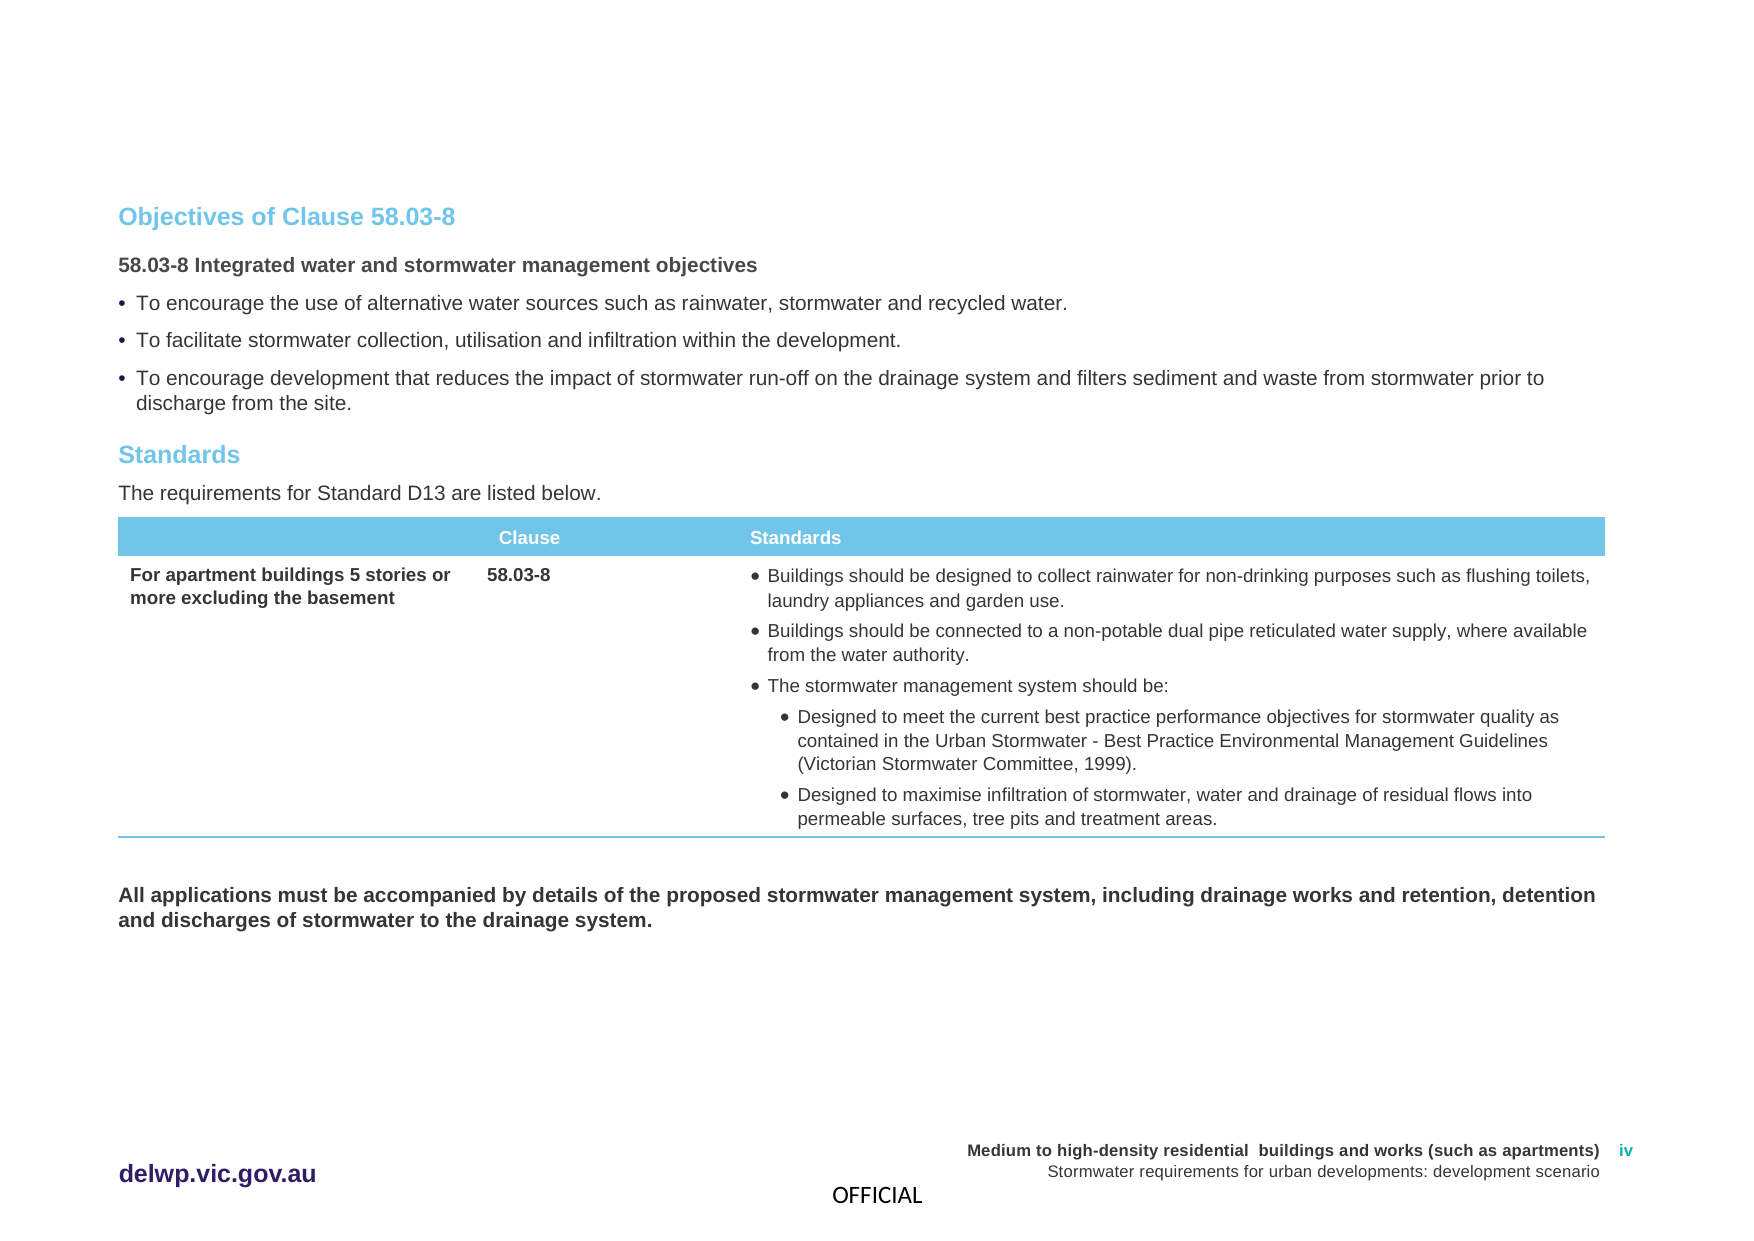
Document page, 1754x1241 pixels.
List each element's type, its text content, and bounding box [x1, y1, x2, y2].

table_cell For apartment buildings 5 stories or more excluding the basement [118, 556, 487, 836]
table_header [118, 519, 487, 554]
table_header Clause [487, 519, 738, 554]
text The requirements for Standard D13 are listed below. [118, 479, 1636, 504]
text All applications must be accompanied by details of the proposed stormwater management system, including drainage works and retention, detention and discharges of stormwater to the drainage system. [118, 881, 1636, 931]
list To facilitate stormwater collection, utilisation and infiltration within the development. [118, 327, 1636, 352]
subtitle Standards [118, 440, 1636, 469]
table_header Standards [738, 519, 1605, 554]
subtitle Objectives of Clause 58.03-8 [118, 202, 1636, 231]
table_cell Buildings should be designed to collect rainwater for non-drinking purposes such as flushing toilets, laundry appliances and garden use. Buildings should be connected to a non-potable dual pipe reticulated water supply, where available from the water authority. The stormwater management system should be: Designed to meet the current best practice performance objectives for stormwater quality as contained in the Urban Stormwater - Best Practice Environmental Management Guidelines (Victorian Stormwater Committee, 1999). Designed to maximise infiltration of stormwater, water and drainage of residual flows into permeable surfaces, tree pits and treatment areas. [738, 556, 1605, 836]
table_cell 58.03-8 [487, 556, 738, 836]
list To encourage development that reduces the impact of stormwater run-off on the drainage system and filters sediment and waste from stormwater prior to discharge from the site. [118, 365, 1636, 415]
subtitle 58.03-8 Integrated water and stormwater management objectives [118, 252, 1636, 277]
list To encourage the use of alternative water sources such as rainwater, stormwater and recycled water. [118, 290, 1636, 315]
